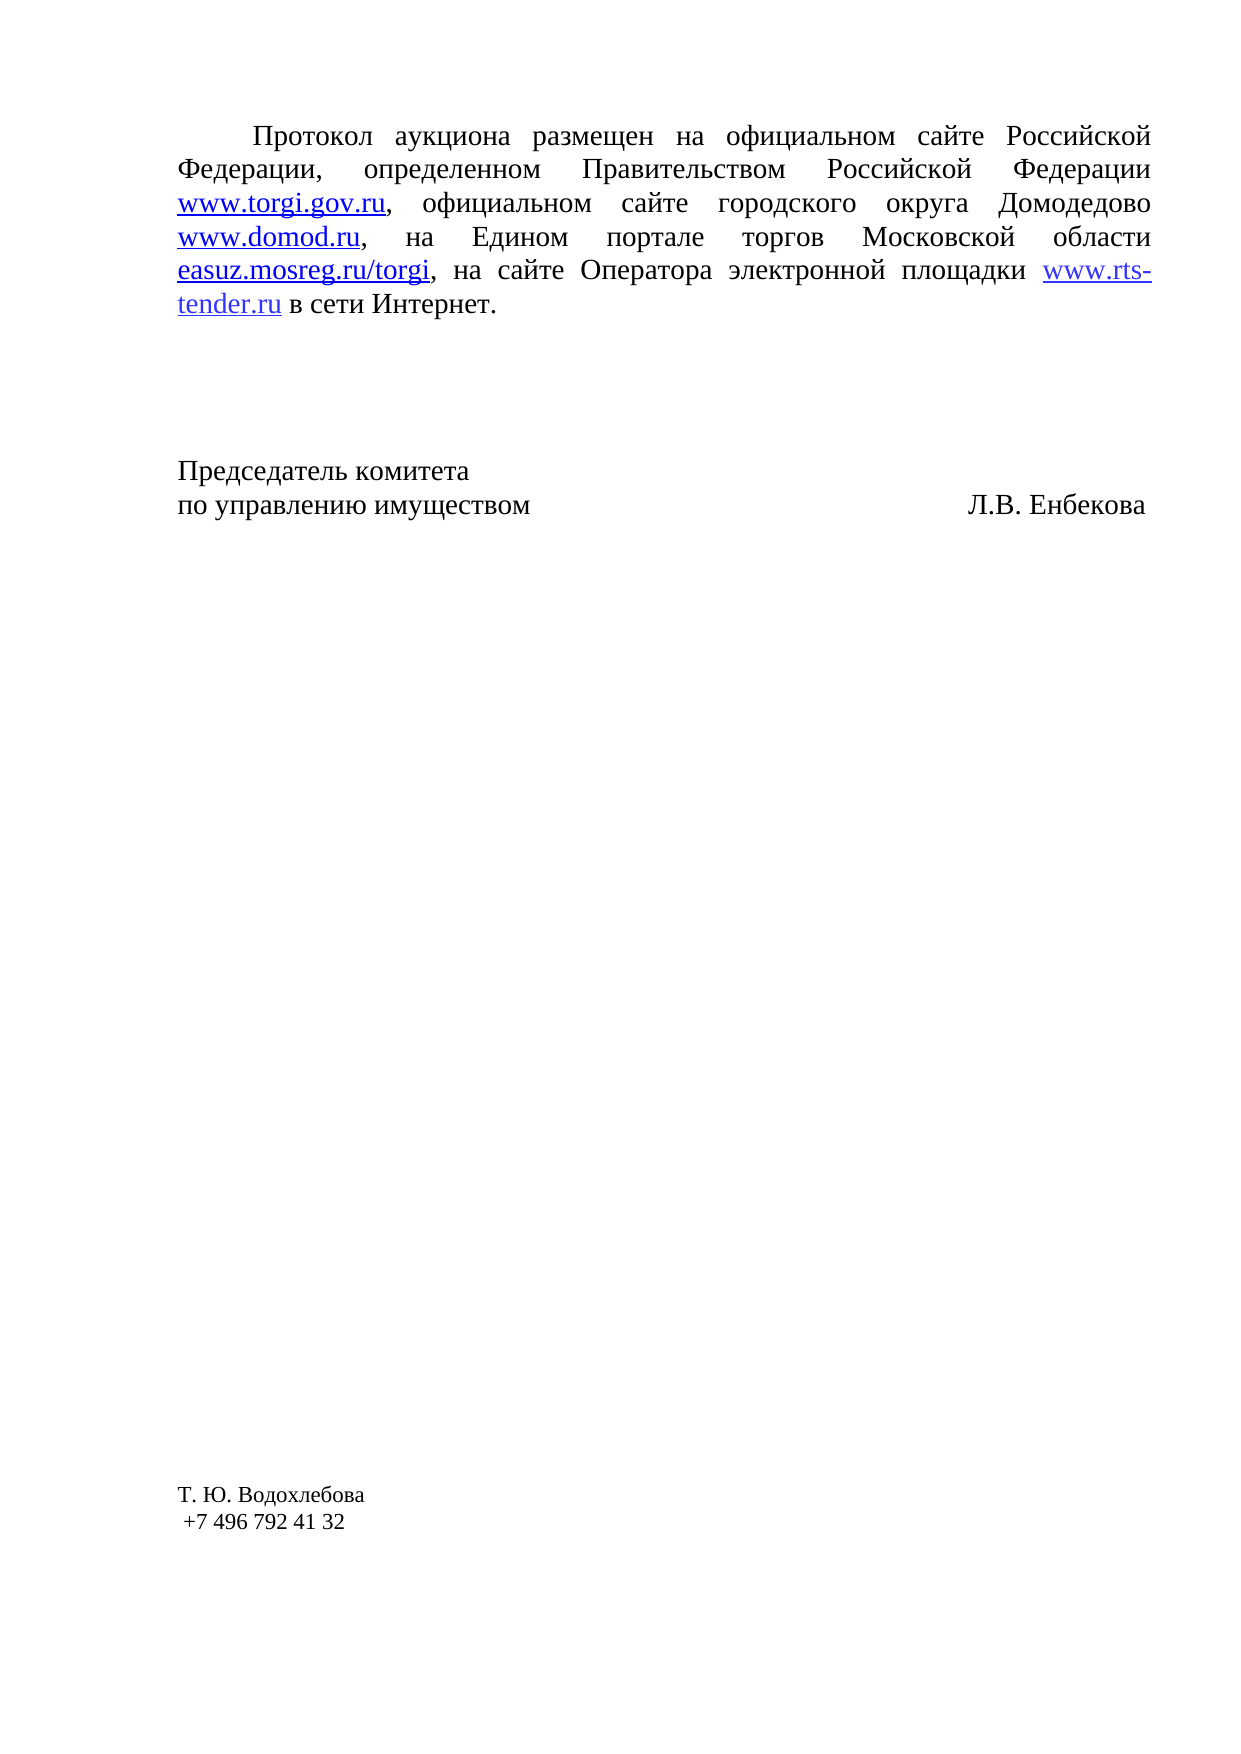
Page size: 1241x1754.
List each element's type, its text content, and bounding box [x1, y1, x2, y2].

text Т. Ю. Водохлебова [177, 1481, 1152, 1508]
text Протокол аукциона размещен на официальном сайте Российской Федерации, определенном Правительством Российской Федерации www.torgi.gov.ru, официальном сайте городского округа Домодедово www.domod.ru, на Едином портале торгов Московской области easuz.mosreg.ru/torgi, на сайте Оператора электронной площадки www.rts-tender.ru в сети Интернет. [177, 118, 1152, 319]
text по управлению имуществом Л.В. Енбекова [177, 487, 1152, 521]
text +7 496 792 41 32 [177, 1508, 1152, 1534]
text Председатель комитета [177, 453, 1152, 487]
